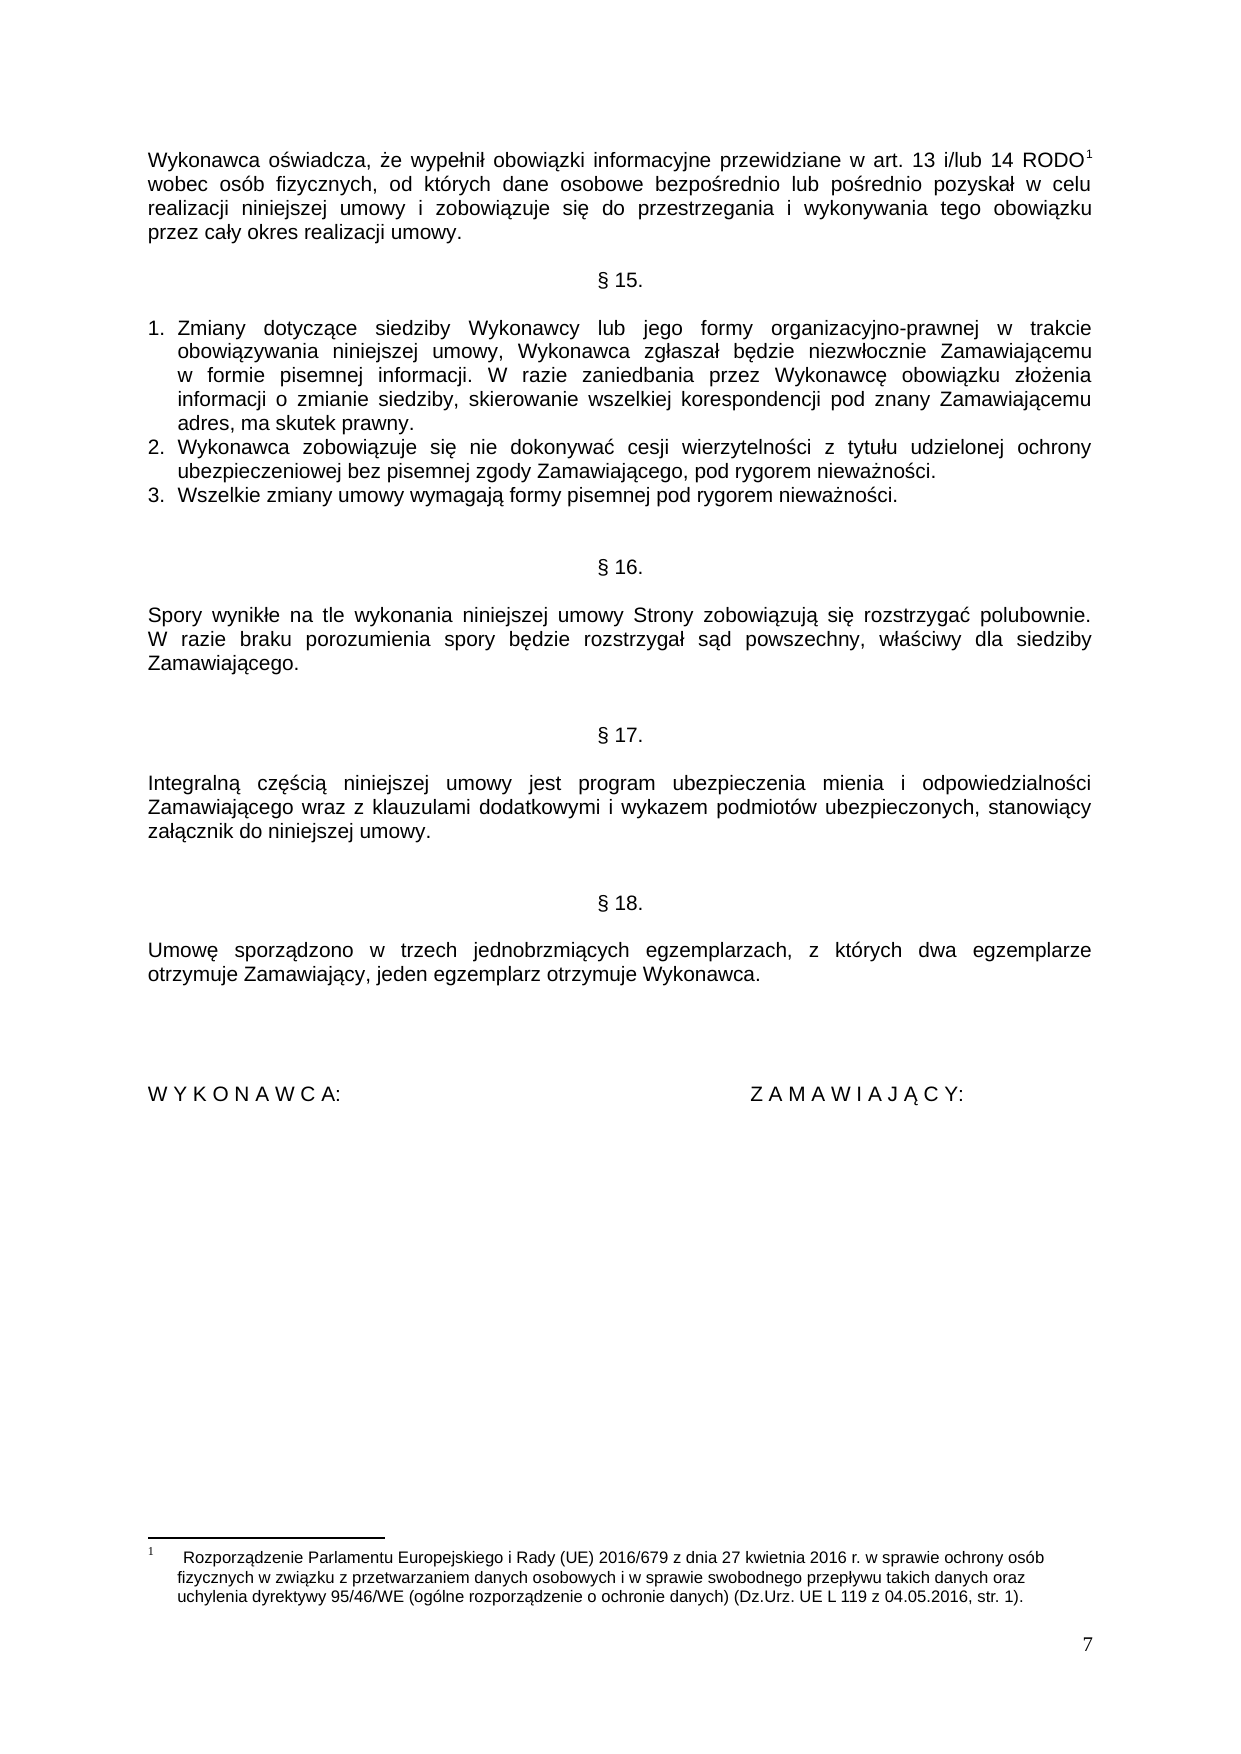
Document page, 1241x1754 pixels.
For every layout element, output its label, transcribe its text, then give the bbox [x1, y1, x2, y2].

text W Y K O N A W C A: Z A M A W I A J Ą C Y: [148, 1082, 1093, 1106]
text Spory wynikłe na tle wykonania niniejszej umowy Strony zobowiązują się rozstrzygać polubownie. W razie braku porozumienia spory będzie rozstrzygał sąd powszechny, właściwy dla siedziby Zamawiającego. [148, 603, 1093, 675]
text Integralną częścią niniejszej umowy jest program ubezpieczenia mienia i odpowiedzialności Zamawiającego wraz z klauzulami dodatkowymi i wykazem podmiotów ubezpieczonych, stanowiący załącznik do niniejszej umowy. [148, 771, 1093, 842]
text § 16. [148, 555, 1093, 579]
list Wykonawca zobowiązuje się nie dokonywać cesji wierzytelności z tytułu udzielonej ochrony ubezpieczeniowej bez pisemnej zgody Zamawiającego, pod rygorem nieważności. [148, 435, 1093, 483]
text Umowę sporządzono w trzech jednobrzmiących egzemplarzach, z których dwa egzemplarze otrzymuje Zamawiający, jeden egzemplarz otrzymuje Wykonawca. [148, 938, 1093, 986]
text § 17. [148, 723, 1093, 747]
text Wykonawca oświadcza, że wypełnił obowiązki informacyjne przewidziane w art. 13 i/lub 14 RODO wobec osób fizycznych, od których dane osobowe bezpośrednio lub pośrednio pozyskał w celu realizacji niniejszej umowy i zobowiązuje się do przestrzegania i wykonywania tego obowiązku przez cały okres realizacji umowy. [148, 148, 1093, 243]
list Wszelkie zmiany umowy wymagają formy pisemnej pod rygorem nieważności. [148, 483, 1093, 507]
text § 18. [148, 890, 1093, 914]
list Zmiany dotyczące siedziby Wykonawcy lub jego formy organizacyjno-prawnej w trakcie obowiązywania niniejszej umowy, Wykonawca zgłaszał będzie niezwłocznie Zamawiającemu w formie pisemnej informacji. W razie zaniedbania przez Wykonawcę obowiązku złożenia informacji o zmianie siedziby, skierowanie wszelkiej korespondencji pod znany Zamawiającemu adres, ma skutek prawny. [148, 315, 1093, 435]
text § 15. [148, 267, 1093, 291]
